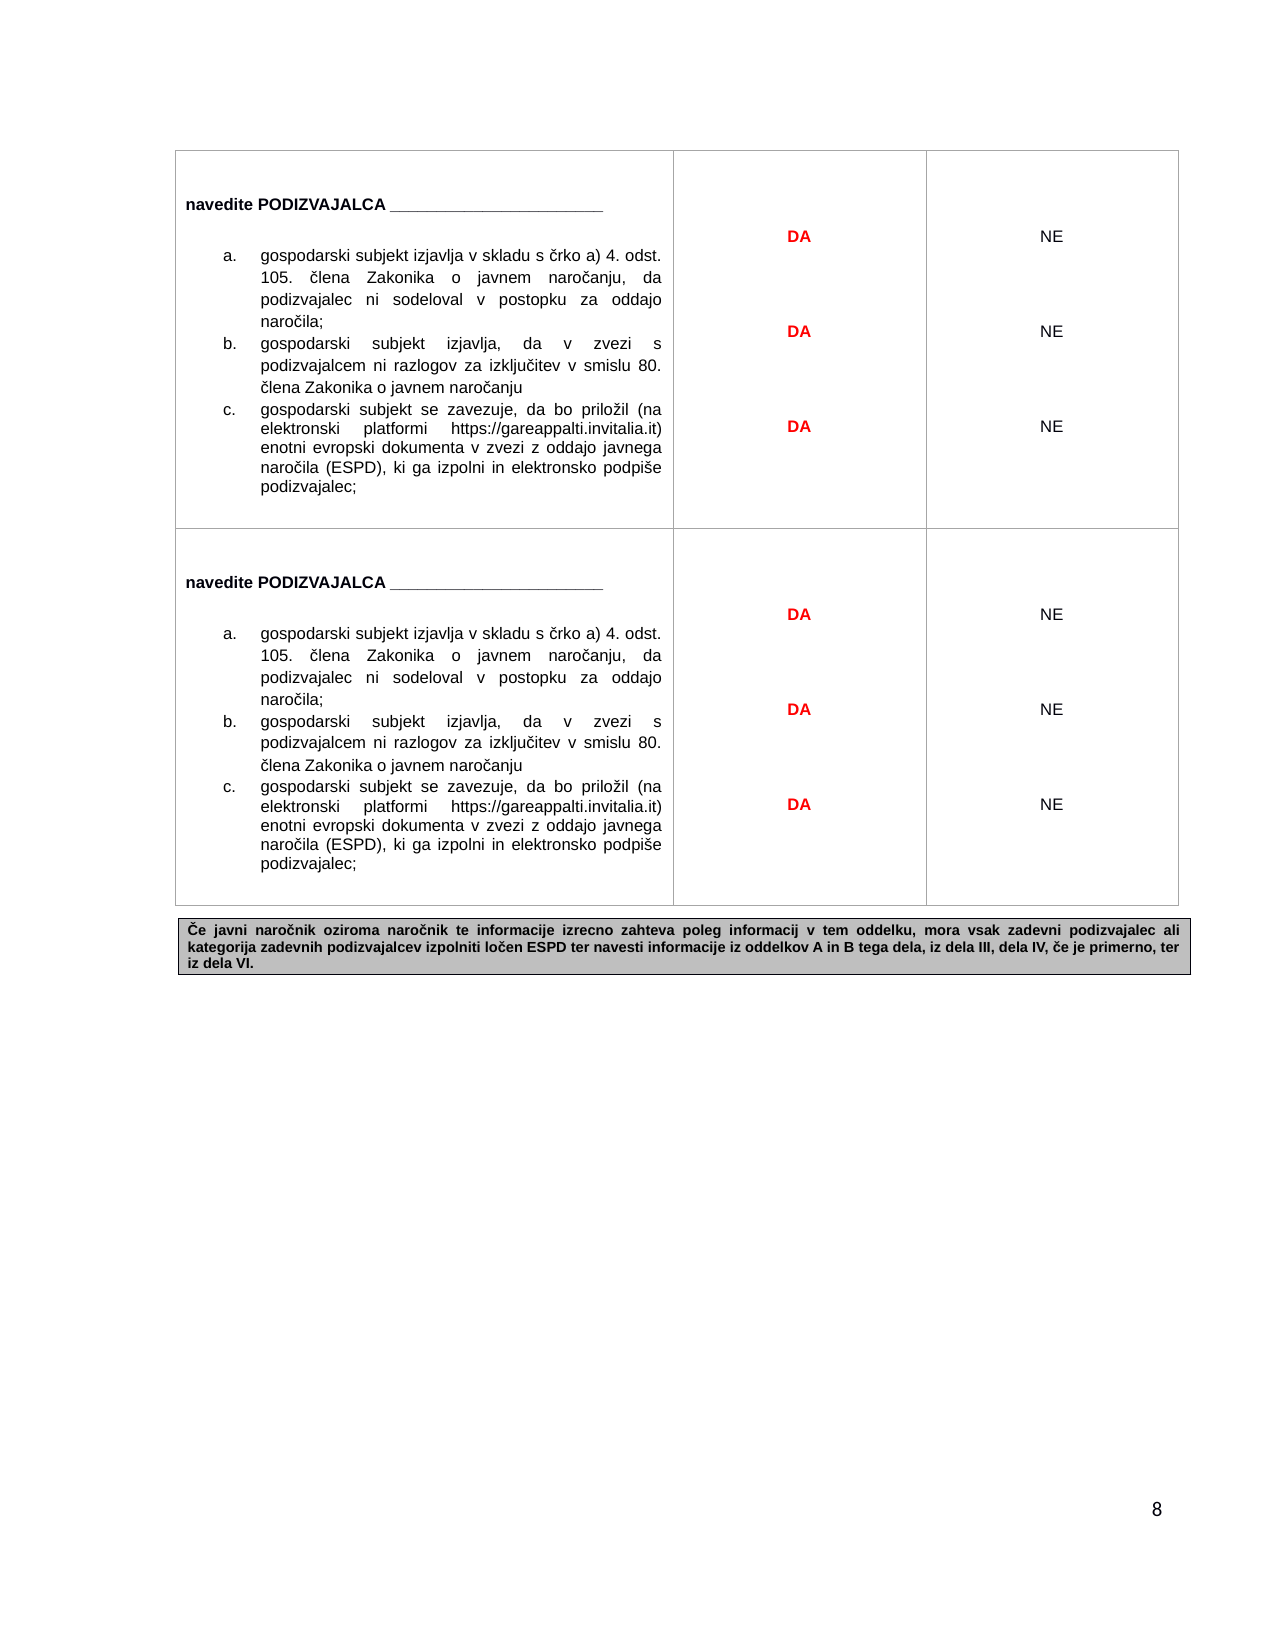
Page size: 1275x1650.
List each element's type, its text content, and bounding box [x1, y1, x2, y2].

table_cell NE NE NE [927, 151, 1178, 527]
table_cell NE NE NE [927, 529, 1178, 905]
table_cell DA DA DA [674, 529, 926, 905]
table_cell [176, 151, 673, 527]
table_cell DA DA DA [674, 151, 926, 527]
title Če javni naročnik oziroma naročnik te informacije izrecno zahteva poleg informacij v tem oddelku, mora vsak zadevni podizvajalec ali kategorija zadevnih podizvajalcev izpolniti ločen ESPD ter navesti informacije iz oddelkov A in B tega dela, iz dela III, dela IV, če je primerno, ter iz dela VI. [179, 919, 1190, 974]
